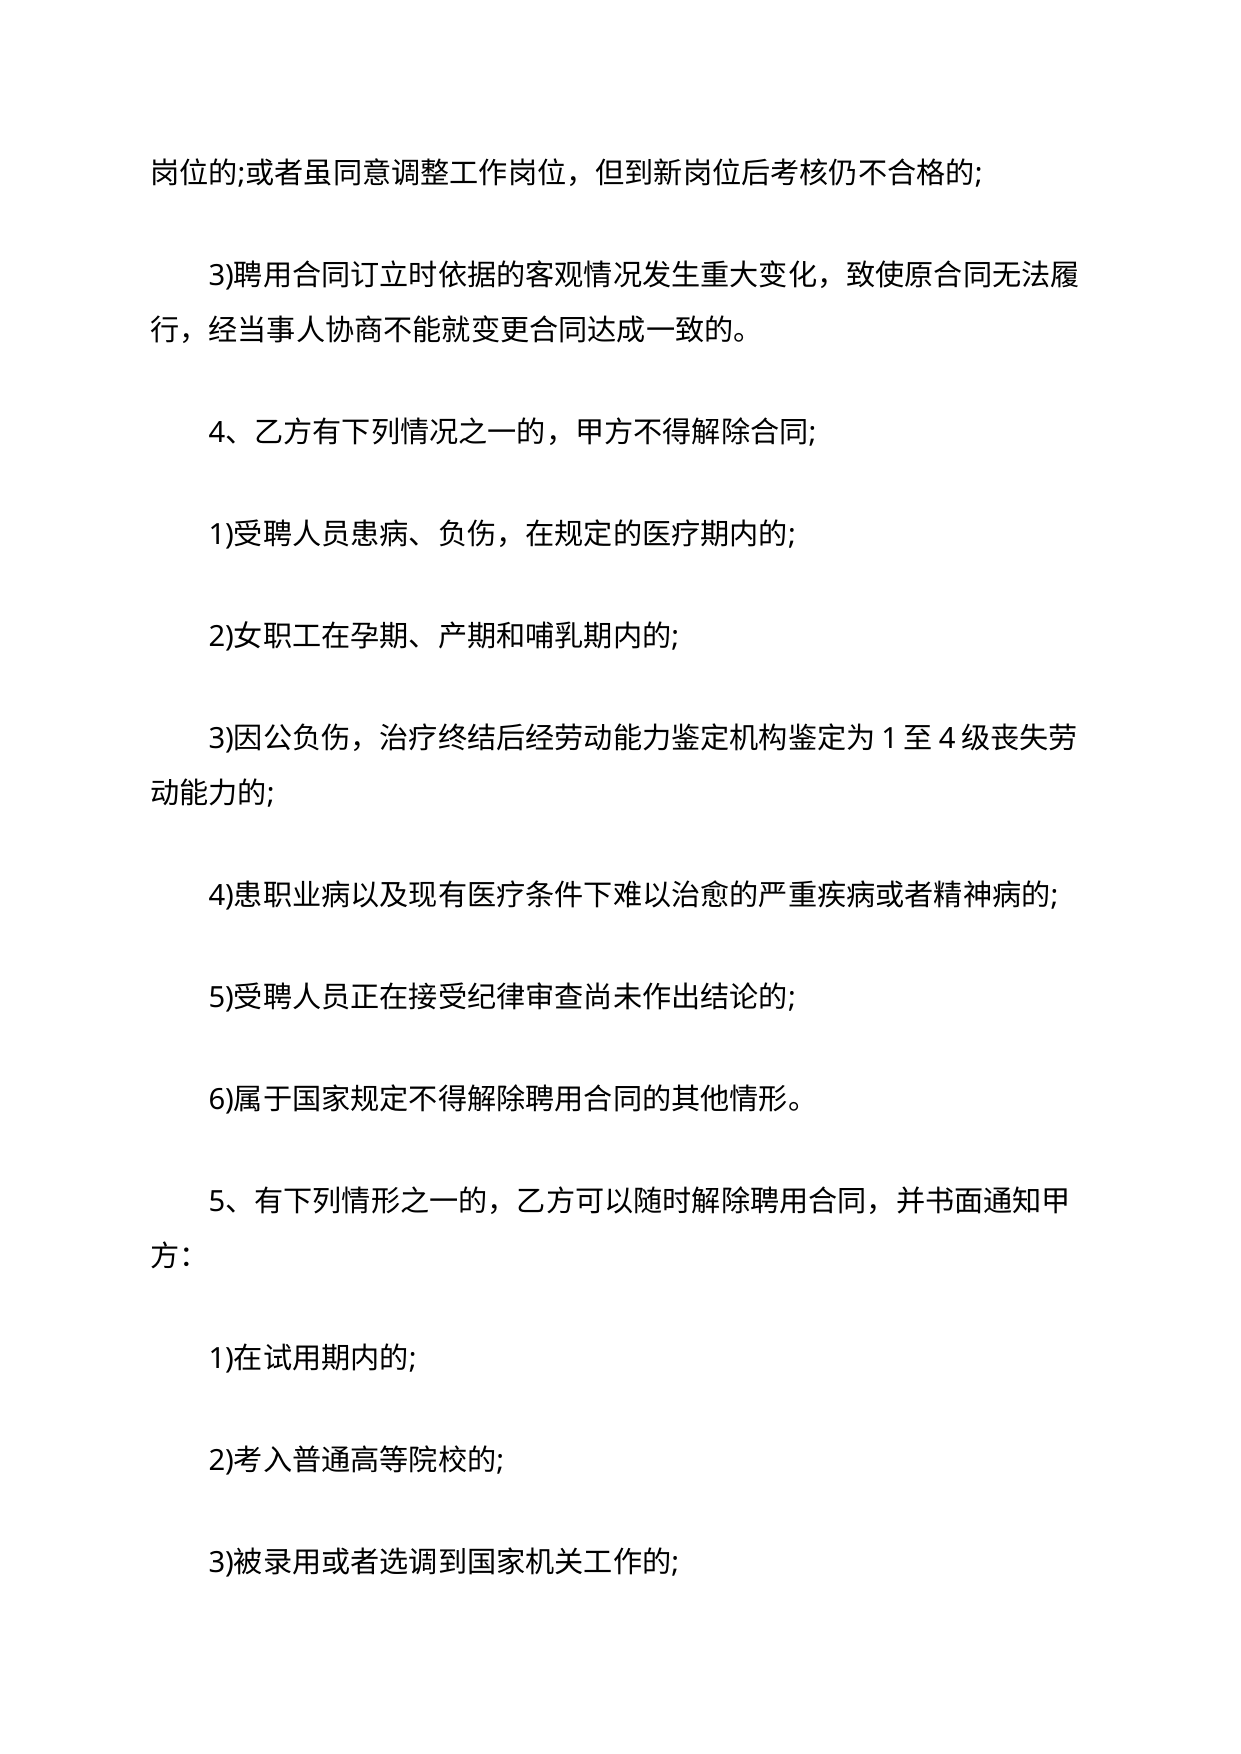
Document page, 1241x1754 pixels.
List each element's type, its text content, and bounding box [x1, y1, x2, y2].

text 3)被录用或者选调到国家机关工作的; [150, 1538, 1090, 1581]
text 1)受聘人员患病、负伤，在规定的医疗期内的; [150, 511, 1090, 553]
text 2)考入普通高等院校的; [150, 1436, 1090, 1479]
text 3)因公负伤，治疗终结后经劳动能力鉴定机构鉴定为1至4级丧失劳动能力的; [150, 715, 1090, 812]
text 4)患职业病以及现有医疗条件下难以治愈的严重疾病或者精神病的; [150, 872, 1090, 914]
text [150, 150, 1090, 192]
text 1)在试用期内的; [150, 1334, 1090, 1377]
text 4、乙方有下列情况之一的，甲方不得解除合同; [150, 409, 1090, 451]
text 2)女职工在孕期、产期和哺乳期内的; [150, 613, 1090, 655]
text 3)聘用合同订立时依据的客观情况发生重大变化，致使原合同无法履行，经当事人协商不能就变更合同达成一致的。 [150, 252, 1090, 349]
text 6)属于国家规定不得解除聘用合同的其他情形。 [150, 1076, 1090, 1118]
text 5、有下列情形之一的，乙方可以随时解除聘用合同，并书面通知甲方： [150, 1178, 1090, 1275]
text 5)受聘人员正在接受纪律审查尚未作出结论的; [150, 974, 1090, 1016]
